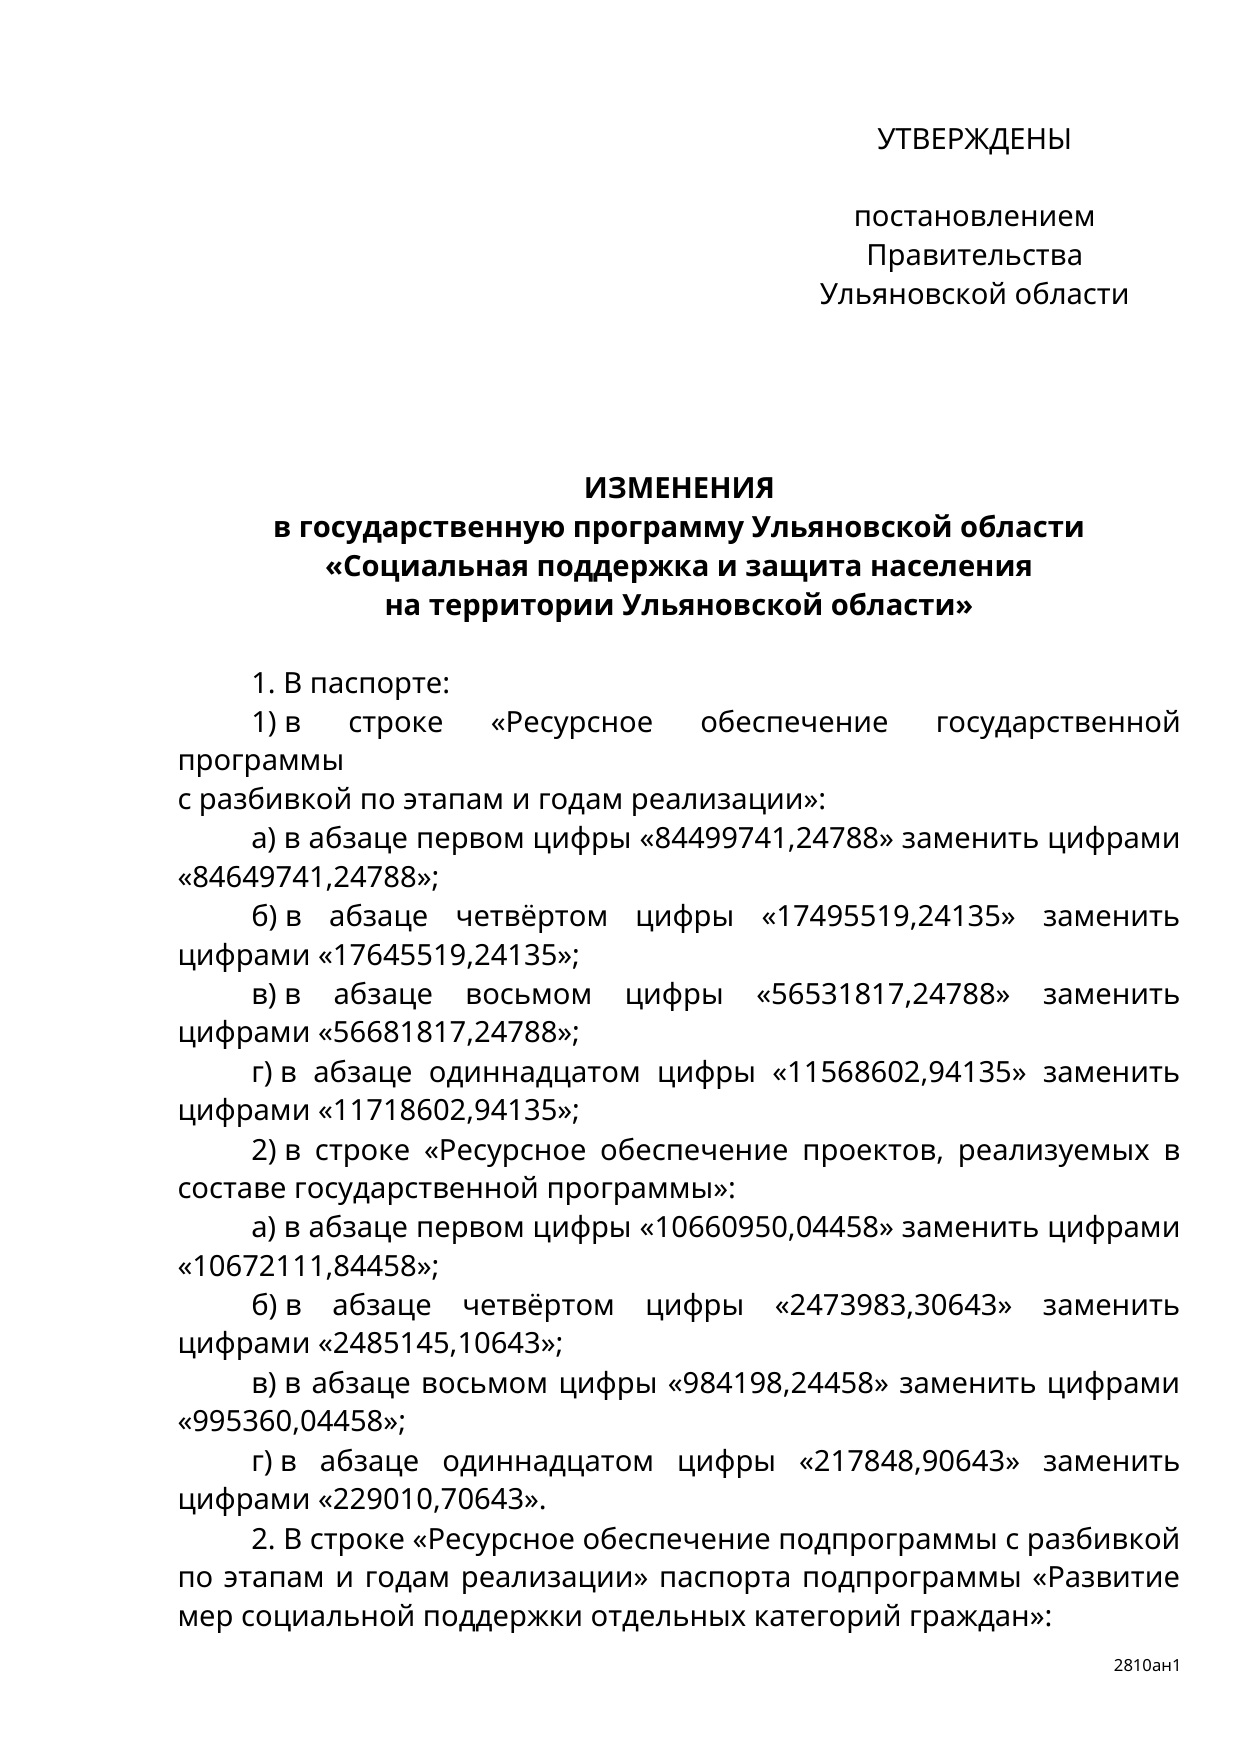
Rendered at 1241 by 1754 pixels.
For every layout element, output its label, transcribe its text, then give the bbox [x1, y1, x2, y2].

text на территории Ульяновской области» [177, 584, 1181, 623]
text 2. В строке «Ресурсное обеспечение подпрограммы с разбивкой по этапам и годам реализации» паспорта подпрограммы «Развитие мер социальной поддержки отдельных категорий граждан»: [177, 1518, 1181, 1635]
text УТВЕРЖДЕНЫ [768, 118, 1181, 157]
text а) в абзаце первом цифры «10660950,04458» заменить цифрами «10672111,84458»; [177, 1207, 1181, 1285]
text 1. В паспорте: [177, 662, 1181, 701]
text а) в абзаце первом цифры «84499741,24788» заменить цифрами «84649741,24788»; [177, 818, 1181, 896]
text г) в абзаце одиннадцатом цифры «217848,90643» заменить цифрами «229010,70643». [177, 1440, 1181, 1518]
text ИЗМЕНЕНИЯ [177, 468, 1181, 507]
text постановлением Правительства [768, 196, 1181, 274]
text 2) в строке «Ресурсное обеспечение проектов, реализуемых в составе государственной программы»: [177, 1129, 1181, 1207]
text б) в абзаце четвёртом цифры «2473983,30643» заменить цифрами «2485145,10643»; [177, 1285, 1181, 1362]
text 1) в строке «Ресурсное обеспечение государственной программы с разбивкой по этапам и годам реализации»: [177, 701, 1181, 818]
text б) в абзаце четвёртом цифры «17495519,24135» заменить цифрами «17645519,24135»; [177, 896, 1181, 973]
text Ульяновской области [768, 274, 1181, 312]
text в) в абзаце восьмом цифры «984198,24458» заменить цифрами «995360,04458»; [177, 1362, 1181, 1440]
text г) в абзаце одиннадцатом цифры «11568602,94135» заменить цифрами «11718602,94135»; [177, 1051, 1181, 1129]
text в государственную программу Ульяновской области [177, 507, 1181, 546]
text «Социальная поддержка и защита населения [177, 546, 1181, 584]
text в) в абзаце восьмом цифры «56531817,24788» заменить цифрами «56681817,24788»; [177, 973, 1181, 1051]
